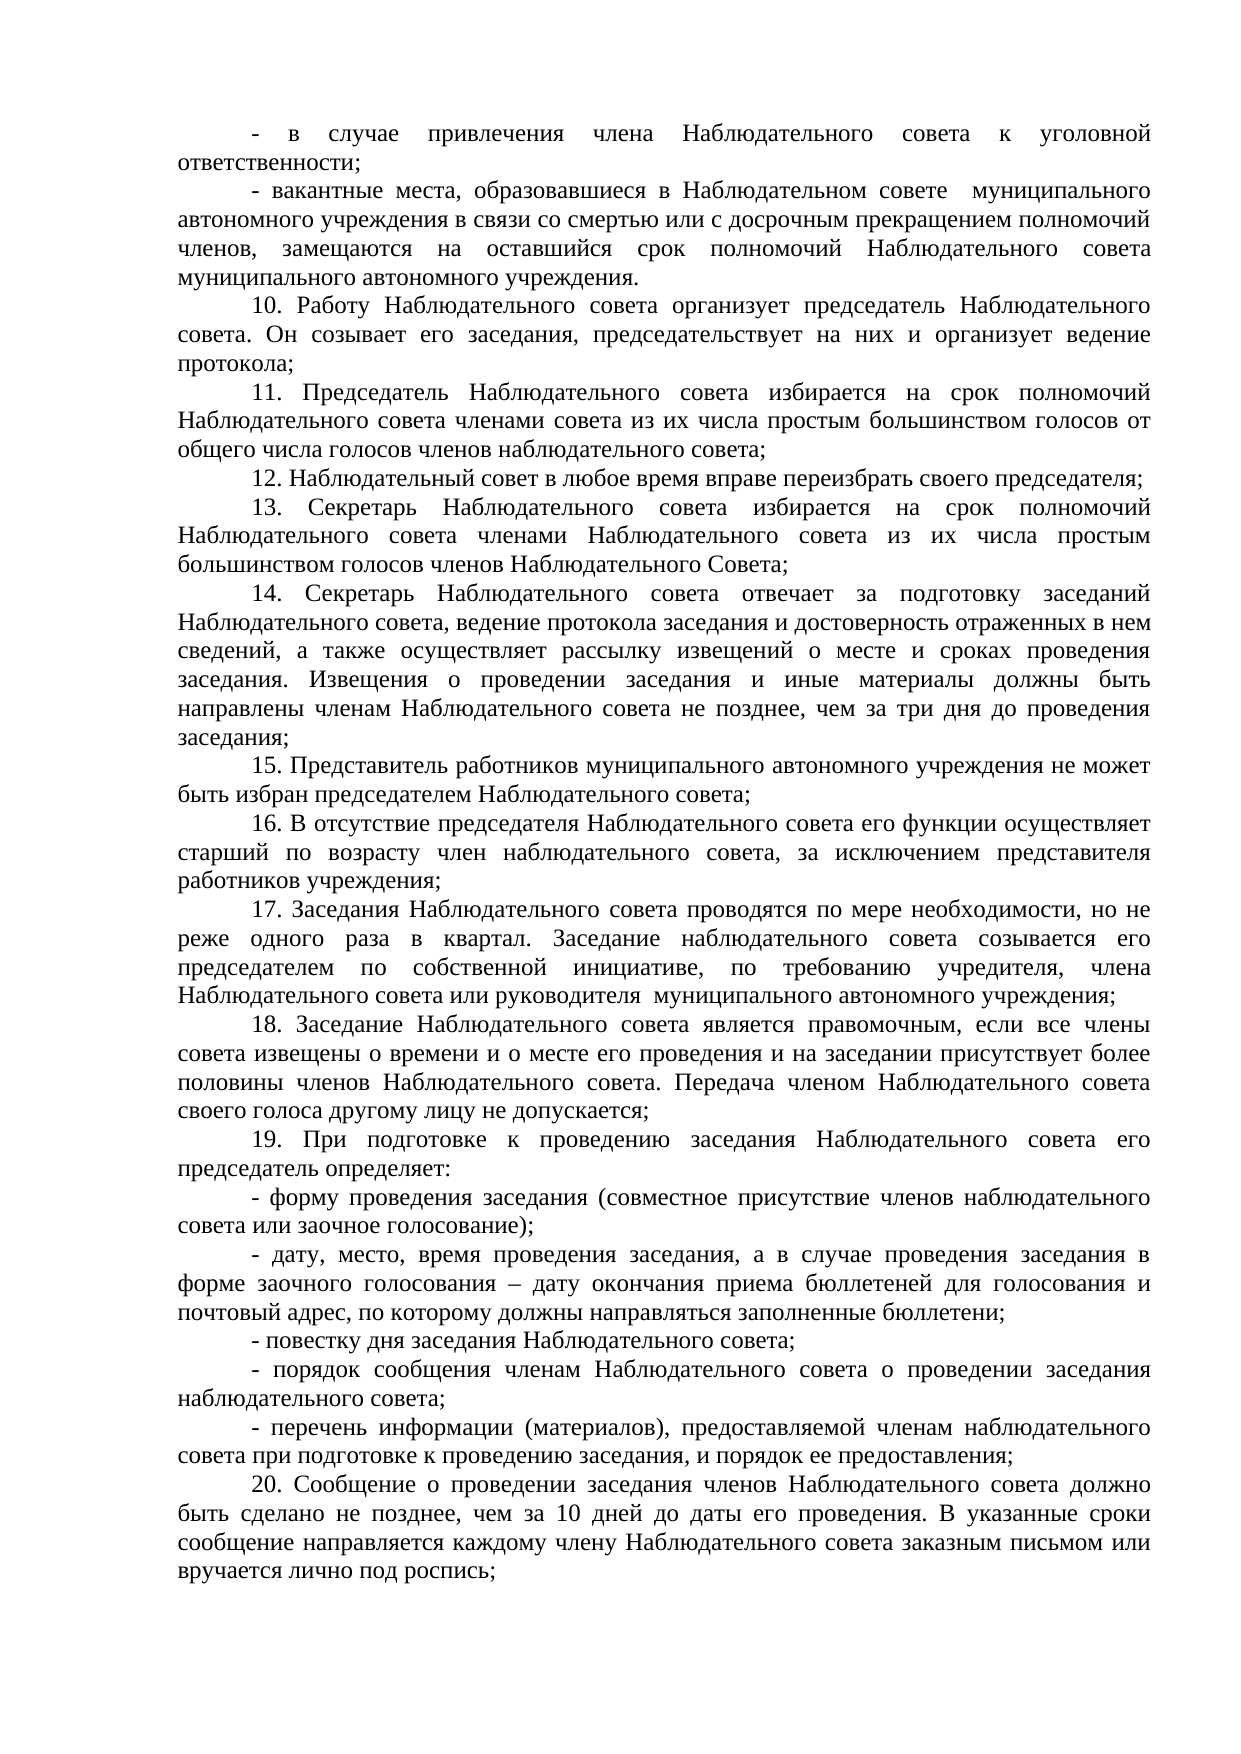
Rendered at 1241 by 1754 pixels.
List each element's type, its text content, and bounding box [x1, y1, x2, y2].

text 13. Секретарь Наблюдательного совета избирается на срок полномочий Наблюдательного совета членами Наблюдательного совета из их числа простым большинством голосов членов Наблюдательного Совета; [177, 492, 1152, 578]
text 11. Председатель Наблюдательного совета избирается на срок полномочий Наблюдательного совета членами совета из их числа простым большинством голосов от общего числа голосов членов наблюдательного совета; [177, 377, 1152, 463]
text 16. В отсутствие председателя Наблюдательного совета его функции осуществляет старший по возрасту член наблюдательного совета, за исключением представителя работников учреждения; [177, 808, 1152, 894]
text - дату, место, время проведения заседания, а в случае проведения заседания в форме заочного голосования – дату окончания приема бюллетеней для голосования и почтовый адрес, по которому должны направляться заполненные бюллетени; [177, 1239, 1152, 1326]
text - перечень информации (материалов), предоставляемой членам наблюдательного совета при подготовке к проведению заседания, и порядок ее предоставления; [177, 1412, 1152, 1469]
text 19. При подготовке к проведению заседания Наблюдательного совета его председатель определяет: [177, 1124, 1152, 1182]
text 10. Работу Наблюдательного совета организует председатель Наблюдательного совета. Он созывает его заседания, председательствует на них и организует ведение протокола; [177, 291, 1152, 377]
text 20. Сообщение о проведении заседания членов Наблюдательного совета должно быть сделано не позднее, чем за 10 дней до даты его проведения. В указанные сроки сообщение направляется каждому члену Наблюдательного совета заказным письмом или вручается лично под роспись; [177, 1469, 1152, 1584]
text 18. Заседание Наблюдательного совета является правомочным, если все члены совета извещены о времени и о месте его проведения и на заседании присутствует более половины членов Наблюдательного совета. Передача членом Наблюдательного совета своего голоса другому лицу не допускается; [177, 1009, 1152, 1124]
text 15. Представитель работников муниципального автономного учреждения не может быть избран председателем Наблюдательного совета; [177, 751, 1152, 808]
text - вакантные места, образовавшиеся в Наблюдательном совете муниципального автономного учреждения в связи со смертью или с досрочным прекращением полномочий членов, замещаются на оставшийся срок полномочий Наблюдательного совета муниципального автономного учреждения. [177, 176, 1152, 291]
text - повестку дня заседания Наблюдательного совета; [177, 1326, 1152, 1354]
text - в случае привлечения члена Наблюдательного совета к уголовной ответственности; [177, 118, 1152, 176]
text 17. Заседания Наблюдательного совета проводятся по мере необходимости, но не реже одного раза в квартал. Заседание наблюдательного совета созывается его председателем по собственной инициативе, по требованию учредителя, члена Наблюдательного совета или руководителя муниципального автономного учреждения; [177, 894, 1152, 1009]
text - форму проведения заседания (совместное присутствие членов наблюдательного совета или заочное голосование); [177, 1182, 1152, 1239]
text 14. Секретарь Наблюдательного совета отвечает за подготовку заседаний Наблюдательного совета, ведение протокола заседания и достоверность отраженных в нем сведений, а также осуществляет рассылку извещений о месте и сроках проведения заседания. Извещения о проведении заседания и иные материалы должны быть направлены членам Наблюдательного совета не позднее, чем за три дня до проведения заседания; [177, 578, 1152, 751]
text 12. Наблюдательный совет в любое время вправе переизбрать своего председателя; [177, 463, 1152, 492]
text - порядок сообщения членам Наблюдательного совета о проведении заседания наблюдательного совета; [177, 1354, 1152, 1412]
